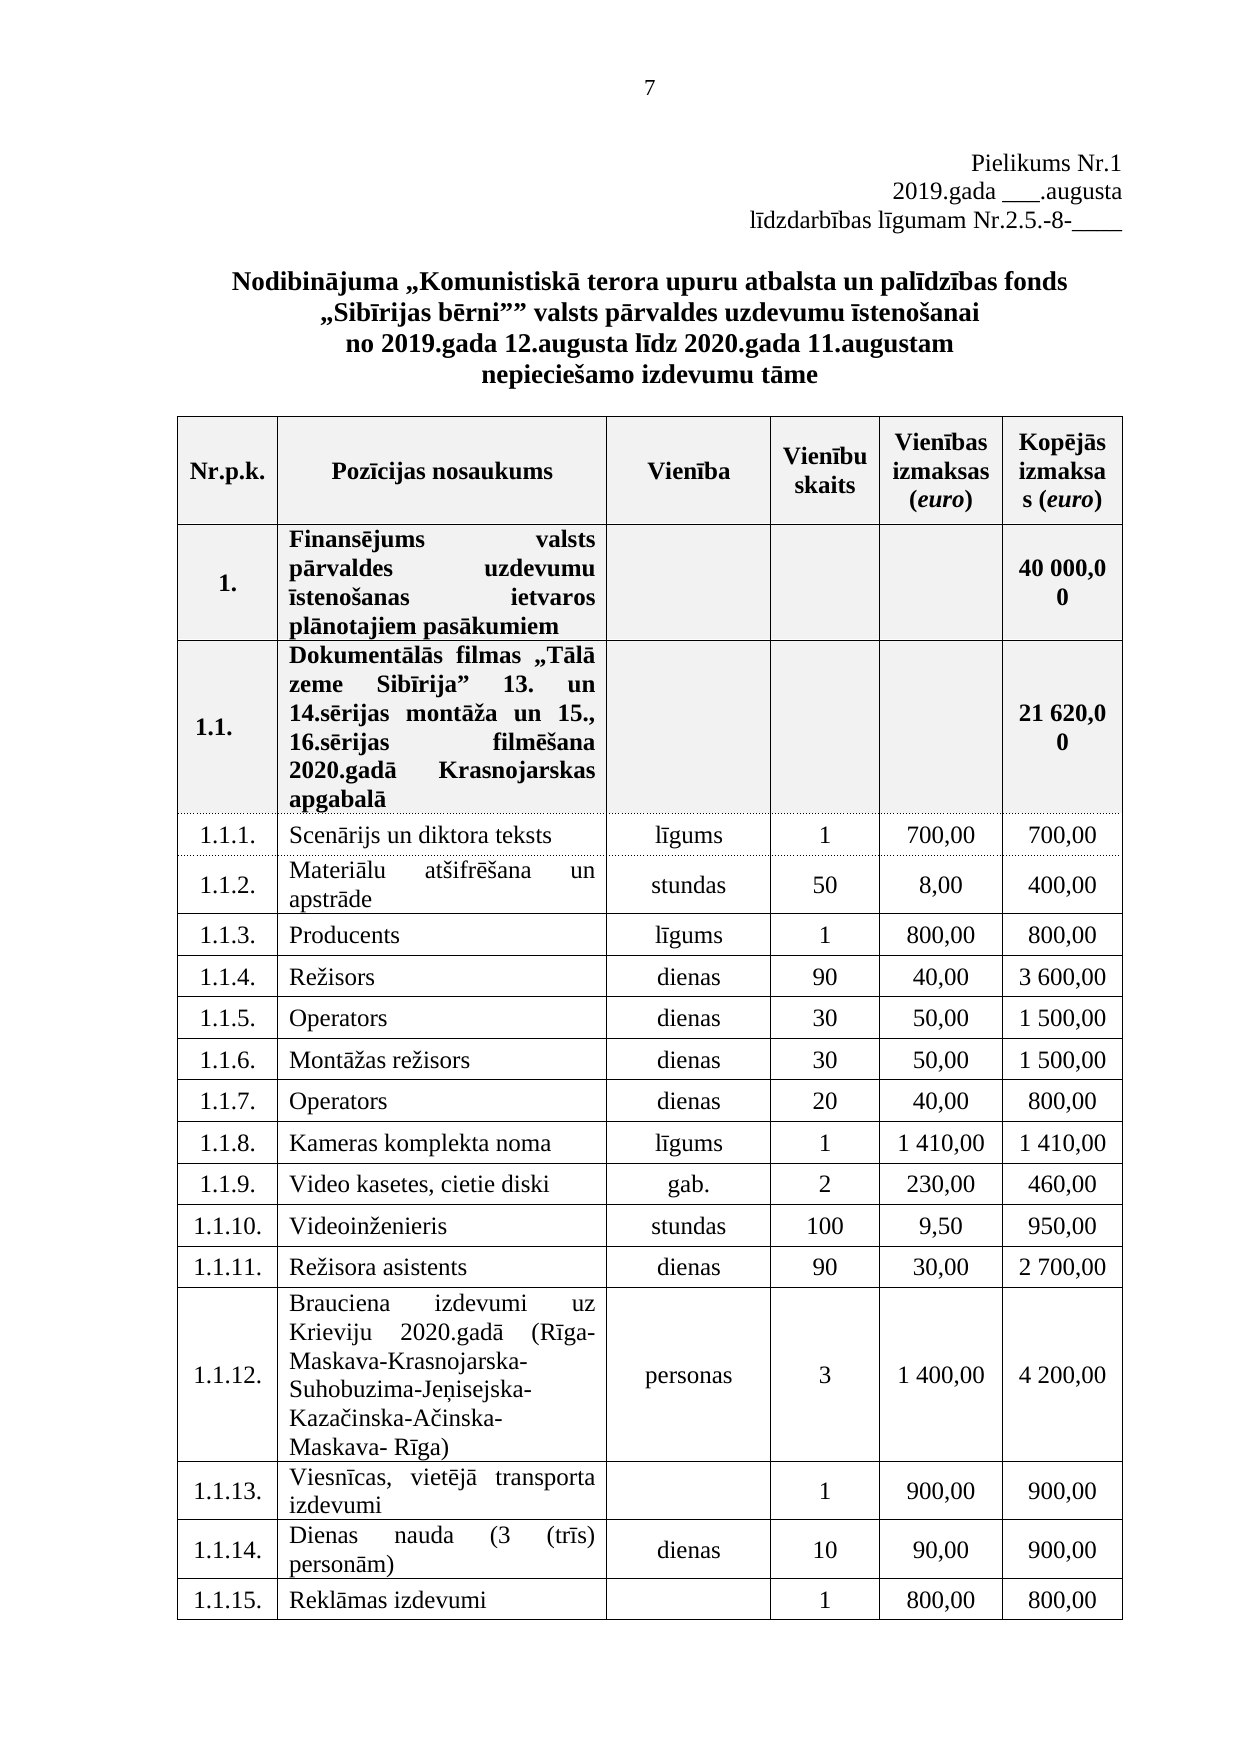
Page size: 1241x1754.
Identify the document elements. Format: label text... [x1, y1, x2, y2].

table_cell [771, 641, 879, 813]
table_header Vienība [607, 417, 770, 523]
table_cell 90 [771, 1247, 879, 1287]
table_cell 1 500,00 [1003, 997, 1122, 1038]
table_cell dienas [607, 1080, 770, 1121]
table_cell 30,00 [880, 1247, 1002, 1287]
table_cell 950,00 [1003, 1205, 1122, 1246]
table_cell [607, 1579, 770, 1619]
table_cell Video kasetes, cietie diski [278, 1164, 606, 1204]
table_cell 1 500,00 [1003, 1039, 1122, 1079]
table_header Kopējās izmaksas (euro) [1003, 417, 1122, 523]
table_cell Brauciena izdevumi uz Krieviju 2020.gadā (Rīga-Maskava-Krasnojarska- Suhobuzima-Jeņisejska- Kazačinska-Ačinska-Maskava- Rīga) [278, 1288, 606, 1461]
table_cell [607, 1462, 770, 1519]
table_cell 1.1.7. [178, 1080, 277, 1121]
table_cell 1.1.6. [178, 1039, 277, 1079]
table_cell dienas [607, 997, 770, 1038]
table_cell Režisors [278, 956, 606, 996]
table_header Vienību skaits [771, 417, 879, 523]
table_cell 50 [771, 855, 879, 913]
table_cell 1.1.15. [178, 1579, 277, 1619]
table_cell 8,00 [880, 855, 1002, 913]
table_cell [607, 641, 770, 813]
table_cell 1 [771, 1122, 879, 1162]
table_cell Režisora asistents [278, 1247, 606, 1287]
table_cell 1 400,00 [880, 1288, 1002, 1461]
table_cell 1.1.11. [178, 1247, 277, 1287]
table_cell 1.1.1. [178, 813, 277, 854]
table_cell 400,00 [1003, 855, 1122, 913]
table_cell [880, 525, 1002, 639]
table_cell 1.1.10. [178, 1205, 277, 1246]
table_cell 900,00 [1003, 1462, 1122, 1519]
text 2019.gada ___.augusta [177, 176, 1122, 205]
table_cell 800,00 [1003, 914, 1122, 955]
table_cell 2 [771, 1164, 879, 1204]
table_cell 3 600,00 [1003, 956, 1122, 996]
table_cell [607, 525, 770, 639]
table_cell 30 [771, 1039, 879, 1079]
table_cell 1.1.12. [178, 1288, 277, 1461]
table_cell personas [607, 1288, 770, 1461]
table_cell Kameras komplekta noma [278, 1122, 606, 1162]
table_cell stundas [607, 855, 770, 913]
table_cell dienas [607, 1520, 770, 1578]
table_cell 1.1.2. [178, 855, 277, 913]
table_cell dienas [607, 1247, 770, 1287]
table_cell Dokumentālās filmas „Tālā zeme Sibīrija” 13. un 14.sērijas montāža un 15., 16.sērijas filmēšana 2020.gadā Krasnojarskas apgabalā [278, 641, 606, 813]
table_cell 20 [771, 1080, 879, 1121]
table_cell 1.1.13. [178, 1462, 277, 1519]
table_cell Operators [278, 997, 606, 1038]
table_cell 9,50 [880, 1205, 1002, 1246]
table_cell dienas [607, 1039, 770, 1079]
table_cell 800,00 [880, 914, 1002, 955]
table_cell dienas [607, 956, 770, 996]
table_cell 230,00 [880, 1164, 1002, 1204]
table_cell Operators [278, 1080, 606, 1121]
table_cell 1.1.4. [178, 956, 277, 996]
table_cell gab. [607, 1164, 770, 1204]
table_cell 40 000,00 [1003, 525, 1122, 639]
table_cell 1.1.9. [178, 1164, 277, 1204]
table_cell 1 [771, 1462, 879, 1519]
table_cell 1. [178, 525, 277, 639]
table_cell stundas [607, 1205, 770, 1246]
table_cell 50,00 [880, 1039, 1002, 1079]
table_cell 1 410,00 [880, 1122, 1002, 1162]
table_cell Videoinženieris [278, 1205, 606, 1246]
text no 2019.gada 12.augusta līdz 2020.gada 11.augustam [177, 327, 1122, 358]
table_cell 4 200,00 [1003, 1288, 1122, 1461]
table_cell Viesnīcas, vietējā transporta izdevumi [278, 1462, 606, 1519]
table_cell Reklāmas izdevumi [278, 1579, 606, 1619]
table_cell 1 410,00 [1003, 1122, 1122, 1162]
table_cell 100 [771, 1205, 879, 1246]
table_cell 2 700,00 [1003, 1247, 1122, 1287]
table_cell 900,00 [880, 1462, 1002, 1519]
table_cell 1 [771, 1579, 879, 1619]
table_cell Finansējums valsts pārvaldes uzdevumu īstenošanas ietvaros plānotajiem pasākumiem [278, 525, 606, 639]
table_cell līgums [607, 914, 770, 955]
text Nodibinājuma „Komunistiskā terora upuru atbalsta un palīdzības fonds „Sibīrijas bērni”” valsts pārvaldes uzdevumu īstenošanai [177, 265, 1122, 327]
table_cell 40,00 [880, 956, 1002, 996]
text nepieciešamo izdevumu tāme [177, 358, 1122, 390]
table_cell 700,00 [880, 813, 1002, 854]
table_cell 1.1.8. [178, 1122, 277, 1162]
table_cell 90,00 [880, 1520, 1002, 1578]
table_header Vienības izmaksas (euro) [880, 417, 1002, 523]
table_cell 10 [771, 1520, 879, 1578]
table_cell līgums [607, 1122, 770, 1162]
table_cell 800,00 [880, 1579, 1002, 1619]
table_cell [880, 641, 1002, 813]
table_cell [178, 641, 277, 813]
table_cell Materiālu atšifrēšana un apstrāde [278, 855, 606, 913]
table_cell 1 [771, 914, 879, 955]
table_cell 3 [771, 1288, 879, 1461]
table_cell Scenārijs un diktora teksts [278, 813, 606, 854]
table_cell 460,00 [1003, 1164, 1122, 1204]
table_cell 1 [771, 813, 879, 854]
table_cell [771, 525, 879, 639]
text Pielikums Nr.1 [177, 148, 1122, 176]
table_cell 21 620,00 [1003, 641, 1122, 813]
table_cell 800,00 [1003, 1080, 1122, 1121]
table_cell 90 [771, 956, 879, 996]
table_header Pozīcijas nosaukums [278, 417, 606, 523]
table_cell Producents [278, 914, 606, 955]
table_cell 800,00 [1003, 1579, 1122, 1619]
table_cell 40,00 [880, 1080, 1002, 1121]
text līdzdarbības līgumam Nr.2.5.-8-____ [177, 205, 1122, 234]
table_cell 1.1.14. [178, 1520, 277, 1578]
table_header Nr.p.k. [178, 417, 277, 523]
table_cell Dienas nauda (3 (trīs) personām) [278, 1520, 606, 1578]
table_cell Montāžas režisors [278, 1039, 606, 1079]
table_cell līgums [607, 813, 770, 854]
table_cell 1.1.5. [178, 997, 277, 1038]
table_cell 700,00 [1003, 813, 1122, 854]
table_cell 1.1.3. [178, 914, 277, 955]
table_cell 900,00 [1003, 1520, 1122, 1578]
table_cell 30 [771, 997, 879, 1038]
table_cell 50,00 [880, 997, 1002, 1038]
